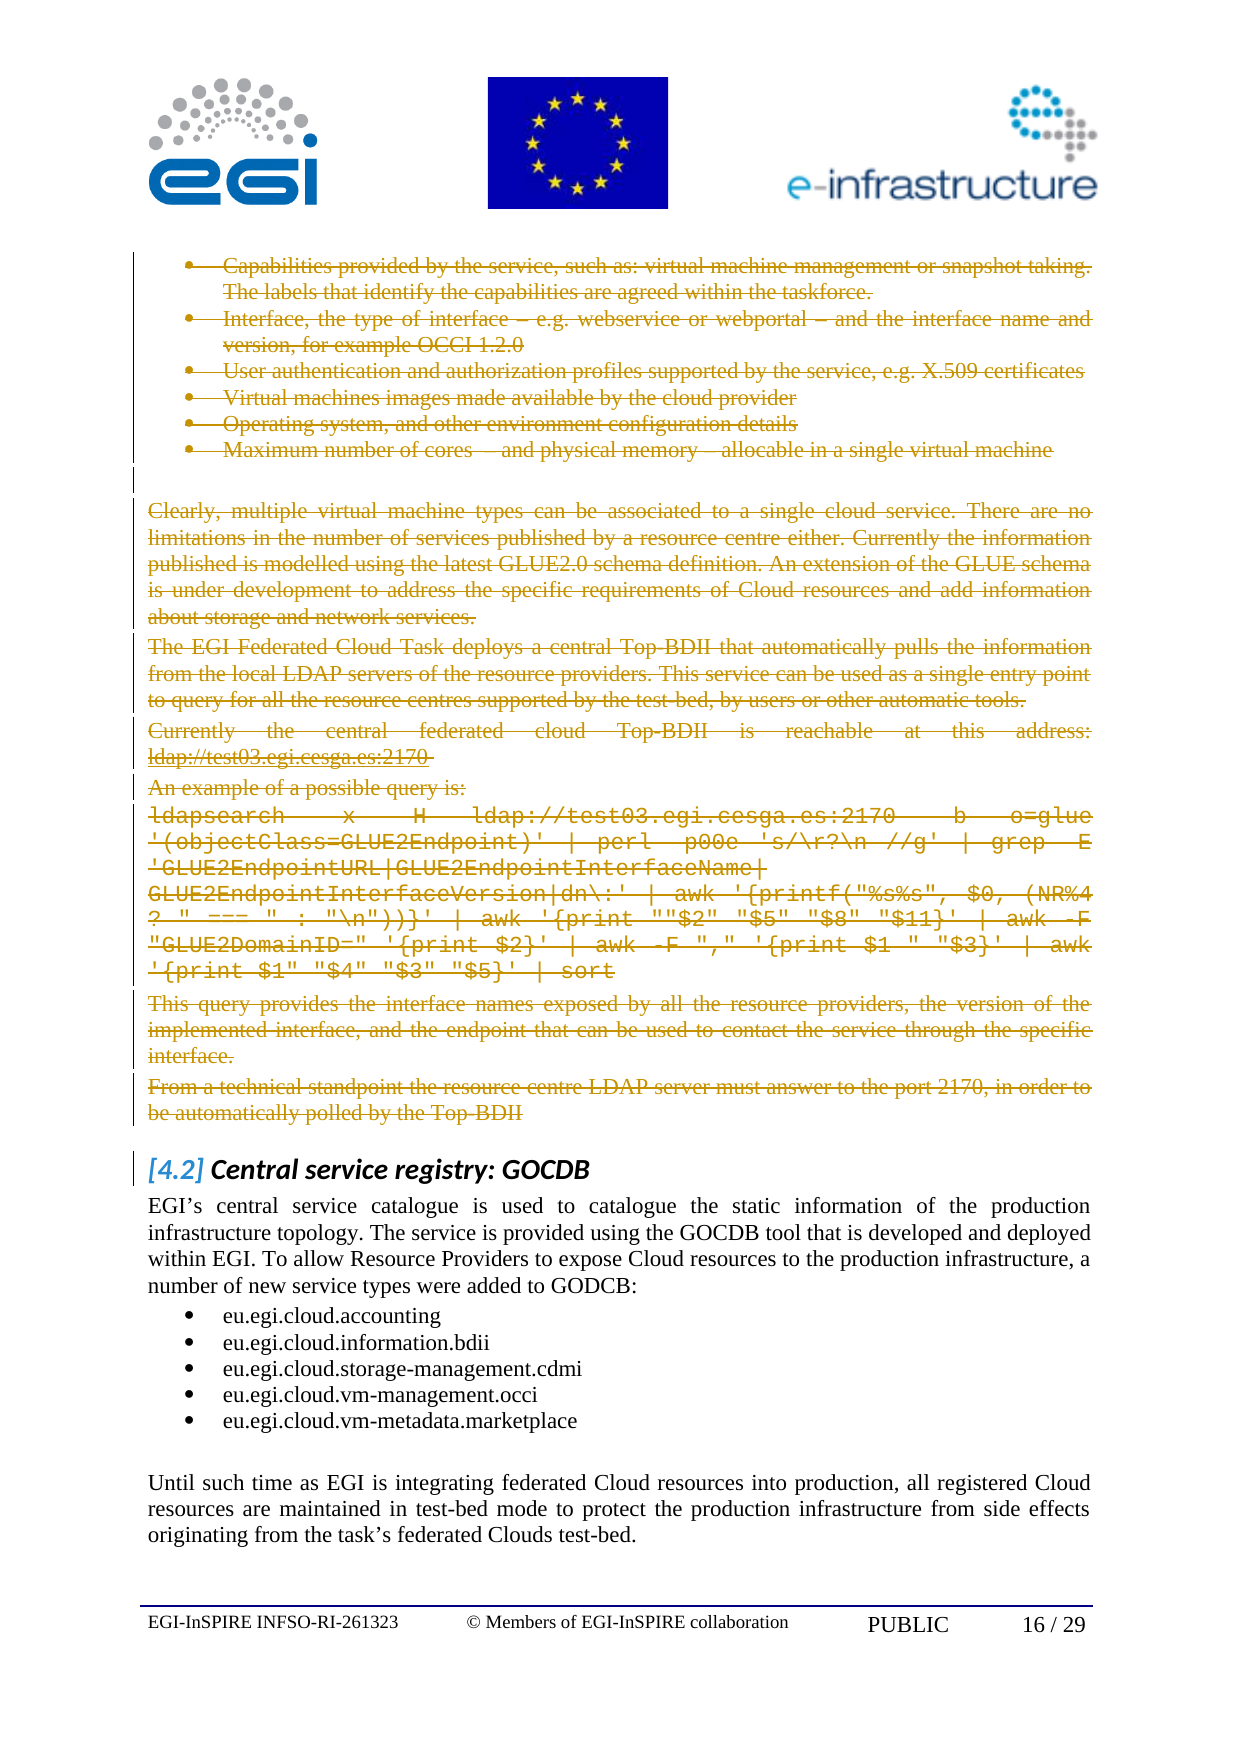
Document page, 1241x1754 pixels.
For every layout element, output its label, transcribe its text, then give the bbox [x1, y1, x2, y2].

picture [780, 77, 1106, 209]
list eu.egi.cloud.storage-management.cdmi [185, 1355, 1092, 1381]
picture [487, 77, 669, 209]
text EGI’s central service catalogue is used to catalogue the static information of the production infrastructure topology. The service is provided using the GOCDB tool that is developed and deployed within EGI. To allow Resource Providers to expose Cloud resources to the production infrastructure, a number of new service types were added to GODCB: [148, 1193, 1092, 1298]
list eu.egi.cloud.accounting [185, 1302, 1092, 1328]
list eu.egi.cloud.vm-metadata.marketplace [185, 1408, 1092, 1434]
subtitle Central service registry: GOCDB [148, 1151, 1092, 1186]
picture [147, 77, 319, 207]
text Until such time as EGI is integrating federated Cloud resources into production, all registered Cloud resources are maintained in test-bed mode to protect the production infrastructure from side effects originating from the task’s federated Clouds test-bed. [148, 1469, 1092, 1548]
list eu.egi.cloud.vm-management.occi [185, 1381, 1092, 1408]
list eu.egi.cloud.information.bdii [185, 1328, 1092, 1355]
